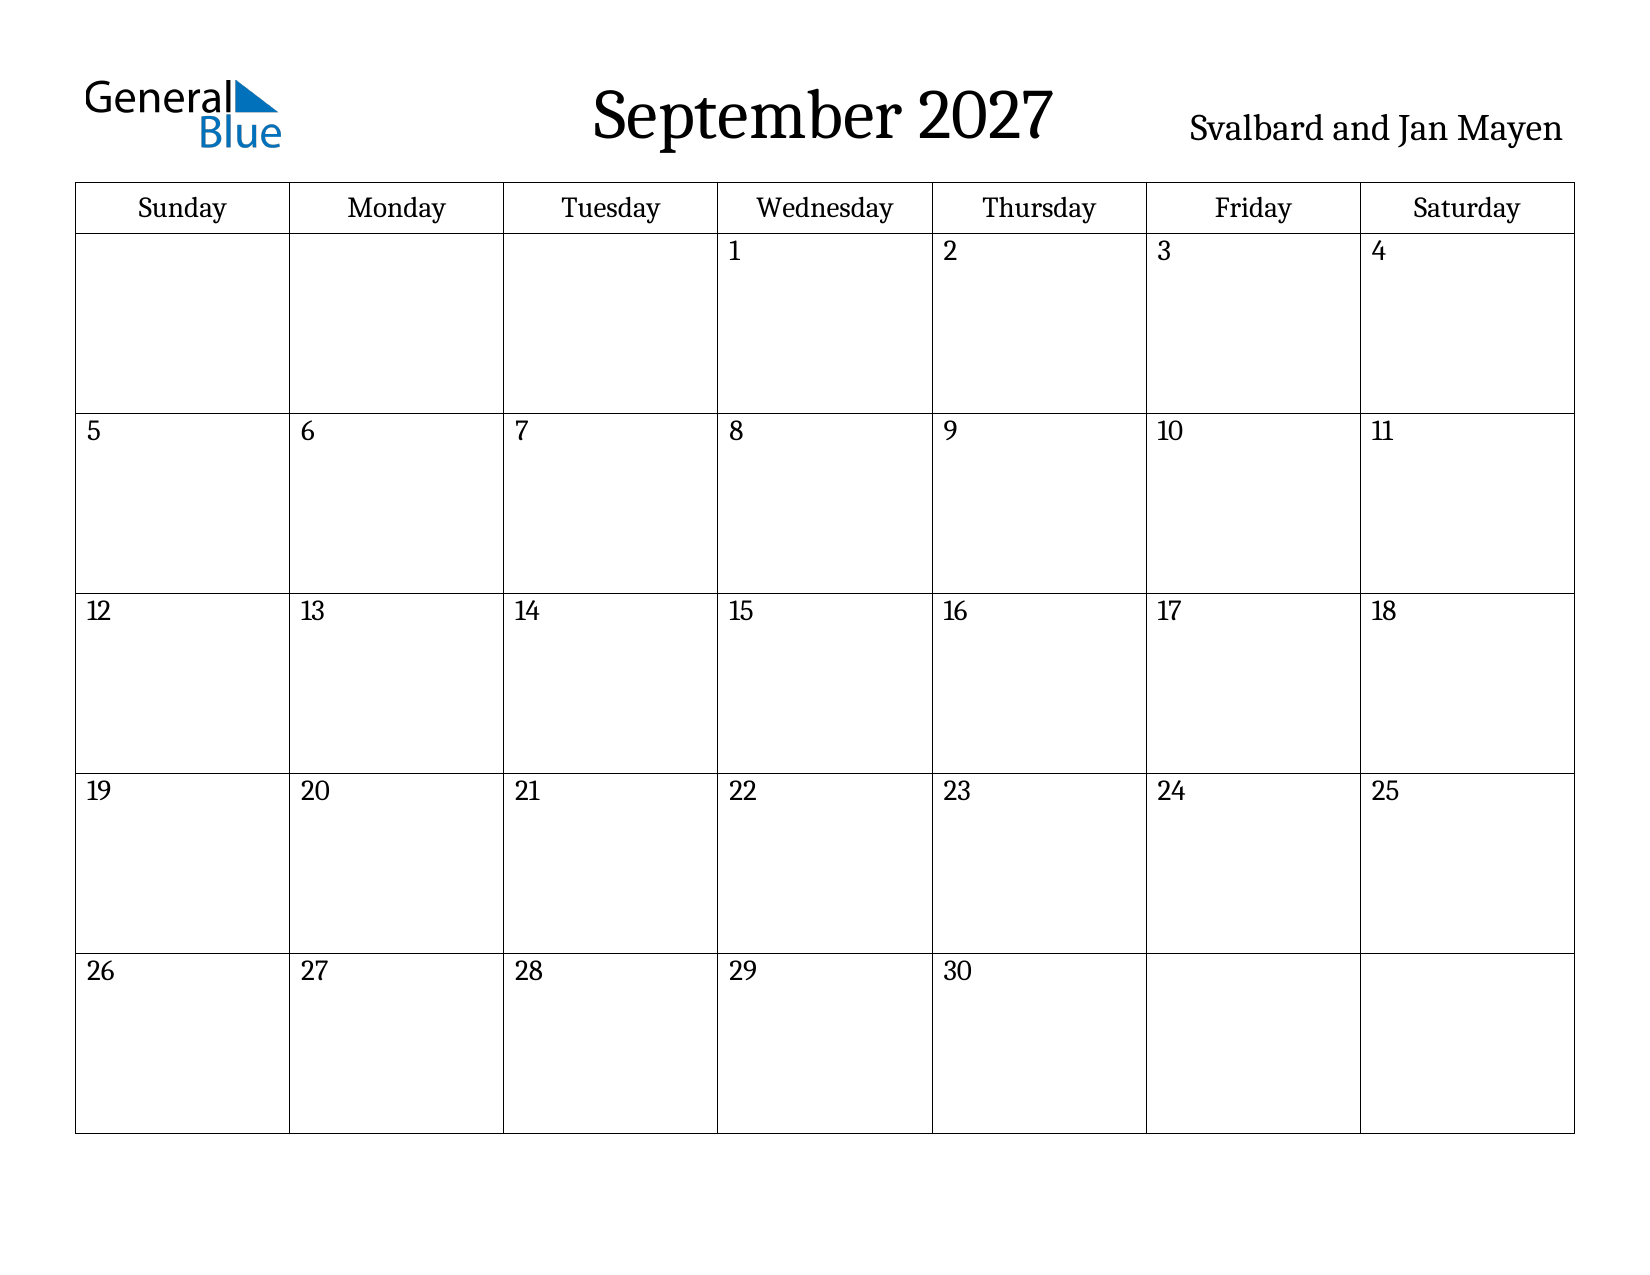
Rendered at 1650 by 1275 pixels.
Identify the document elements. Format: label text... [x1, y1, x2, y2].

table_cell 7 [504, 414, 717, 447]
table_cell 20 [290, 774, 503, 807]
table_cell [933, 448, 1146, 593]
table_cell [1147, 954, 1360, 987]
table_cell [504, 267, 717, 413]
table_cell Tuesday [504, 183, 717, 233]
table_cell [290, 627, 503, 773]
table_cell [504, 627, 717, 773]
table_cell [290, 267, 503, 413]
picture [86, 80, 281, 148]
table_cell [718, 627, 932, 773]
table_cell [1361, 448, 1574, 593]
table_cell 15 [718, 594, 932, 627]
table_cell [1147, 627, 1360, 773]
table_cell 4 [1361, 234, 1574, 267]
table_cell Wednesday [718, 183, 932, 233]
table_cell 19 [76, 774, 289, 807]
table_cell [504, 234, 717, 267]
table_cell 24 [1147, 774, 1360, 807]
table_cell 26 [76, 954, 289, 987]
table_cell 11 [1361, 414, 1574, 447]
table_cell 28 [504, 954, 717, 987]
table_cell [933, 988, 1146, 1133]
table_cell [76, 448, 289, 593]
table_cell [933, 808, 1146, 953]
table_cell 6 [290, 414, 503, 447]
table_cell 9 [933, 414, 1146, 447]
table_cell [1147, 267, 1360, 413]
table_cell [1361, 988, 1574, 1133]
table_cell Saturday [1361, 183, 1574, 233]
table_cell [1147, 448, 1360, 593]
table_cell [76, 988, 289, 1133]
table_cell 8 [718, 414, 932, 447]
table_cell [933, 267, 1146, 413]
table_cell [1361, 954, 1574, 987]
table_cell 17 [1147, 594, 1360, 627]
table_cell 14 [504, 594, 717, 627]
table_cell 23 [933, 774, 1146, 807]
table_cell [290, 988, 503, 1133]
table_cell [290, 234, 503, 267]
table_header Svalbard and Jan Mayen [1146, 75, 1574, 182]
table_header [76, 75, 503, 182]
table_cell 3 [1147, 234, 1360, 267]
table_cell [76, 267, 289, 413]
table_cell [504, 988, 717, 1133]
table_cell 22 [718, 774, 932, 807]
table_cell 29 [718, 954, 932, 987]
table_cell [504, 448, 717, 593]
table_cell [1361, 808, 1574, 953]
table_cell Thursday [933, 183, 1146, 233]
table_cell [718, 808, 932, 953]
table_cell 12 [76, 594, 289, 627]
table_cell 27 [290, 954, 503, 987]
table_cell [718, 988, 932, 1133]
table_cell 10 [1147, 414, 1360, 447]
table_cell [933, 627, 1146, 773]
table_cell 18 [1361, 594, 1574, 627]
table_cell [76, 808, 289, 953]
table_cell Sunday [76, 183, 289, 233]
table_cell 30 [933, 954, 1146, 987]
table_cell [1361, 267, 1574, 413]
table_cell [76, 234, 289, 267]
table_cell [718, 448, 932, 593]
table_cell 1 [718, 234, 932, 267]
table_cell 5 [76, 414, 289, 447]
table_cell [1147, 808, 1360, 953]
table_header September 2027 [504, 75, 1146, 182]
table_cell 21 [504, 774, 717, 807]
table_cell [290, 448, 503, 593]
table_cell [504, 808, 717, 953]
table_cell 13 [290, 594, 503, 627]
table_cell Friday [1147, 183, 1360, 233]
table_cell [718, 267, 932, 413]
table_cell [1361, 627, 1574, 773]
table_cell 16 [933, 594, 1146, 627]
table_cell [290, 808, 503, 953]
table_cell [1147, 988, 1360, 1133]
table_cell 25 [1361, 774, 1574, 807]
table_cell Monday [290, 183, 503, 233]
table_cell [76, 627, 289, 773]
table_cell 2 [933, 234, 1146, 267]
